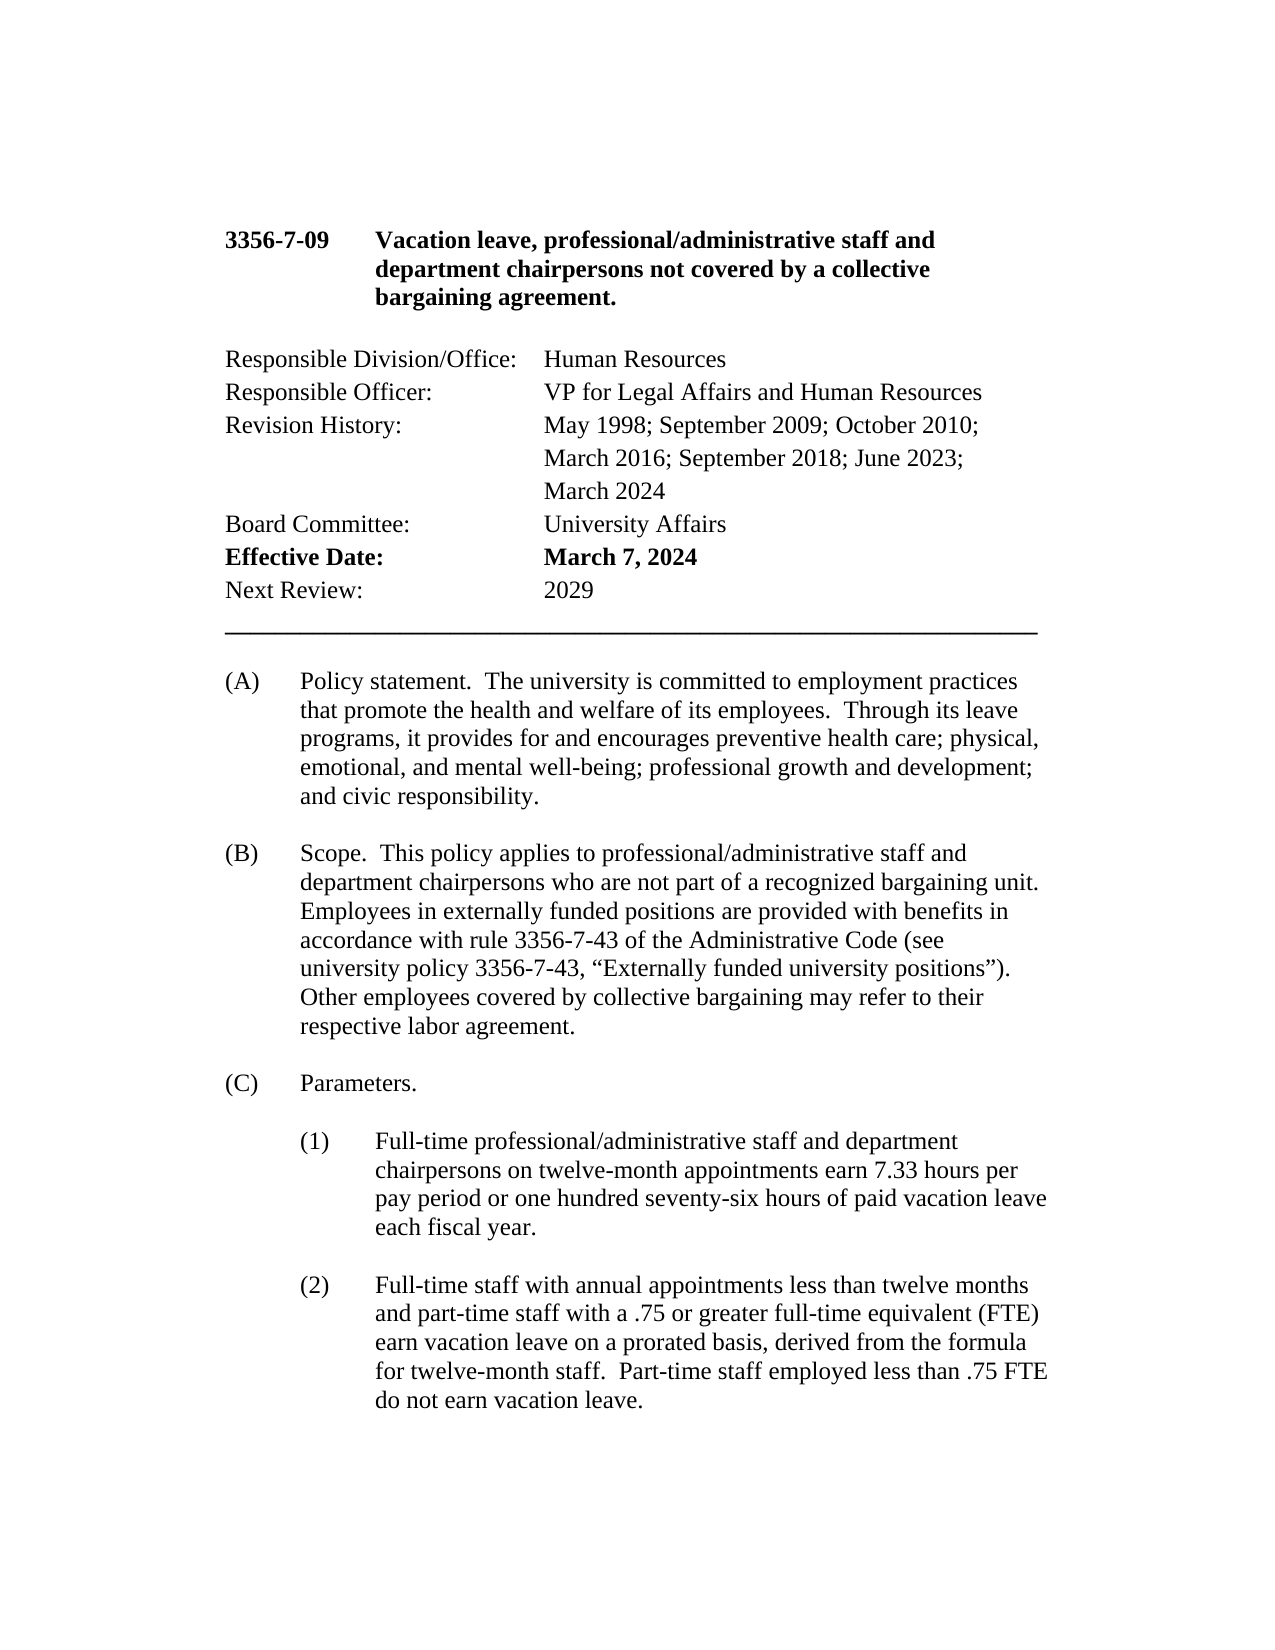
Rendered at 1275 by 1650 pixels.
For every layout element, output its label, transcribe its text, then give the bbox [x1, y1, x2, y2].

text Responsible Division/Office: Human Resources [225, 344, 1050, 373]
text (2) Full-time staff with annual appointments less than twelve months and part-time staff with a .75 or greater full-time equivalent (FTE) earn vacation leave on a prorated basis, derived from the formula for twelve-month staff. Part-time staff employed less than .75 FTE do not earn vacation leave. [300, 1270, 1050, 1413]
text (B) Scope. This policy applies to professional/administrative staff and department chairpersons who are not part of a recognized bargaining unit. Employees in externally funded positions are provided with benefits in accordance with rule 3356-7-43 of the Administrative Code (see university policy 3356-7-43, “Externally funded university positions”). Other employees covered by collective bargaining may refer to their respective labor agreement. [225, 838, 1050, 1040]
text (C) Parameters. [225, 1068, 1050, 1097]
text (A) Policy statement. The university is committed to employment practices that promote the health and welfare of its employees. Through its leave programs, it provides for and encourages preventive health care; physical, emotional, and mental well-being; professional growth and development; and civic responsibility. [225, 666, 1050, 810]
text (1) Full-time professional/administrative staff and department chairpersons on twelve-month appointments earn 7.33 hours per pay period or one hundred seventy-six hours of paid vacation leave each fiscal year. [300, 1126, 1050, 1241]
text 3356-7-09 Vacation leave, professional/administrative staff and department chairpersons not covered by a collective bargaining agreement. [225, 225, 1050, 311]
text March 2024 [225, 476, 1050, 505]
text Effective Date: March 7, 2024 [225, 542, 1050, 571]
text Responsible Officer: VP for Legal Affairs and Human Resources [225, 377, 1050, 406]
text Revision History: May 1998; September 2009; October 2010; [225, 410, 1050, 439]
text _________________________________________________________________ [225, 608, 1050, 637]
text Board Committee: University Affairs [225, 509, 1050, 538]
text March 2016; September 2018; June 2023; [225, 443, 1050, 472]
text Next Review: 2029 [225, 575, 1050, 604]
